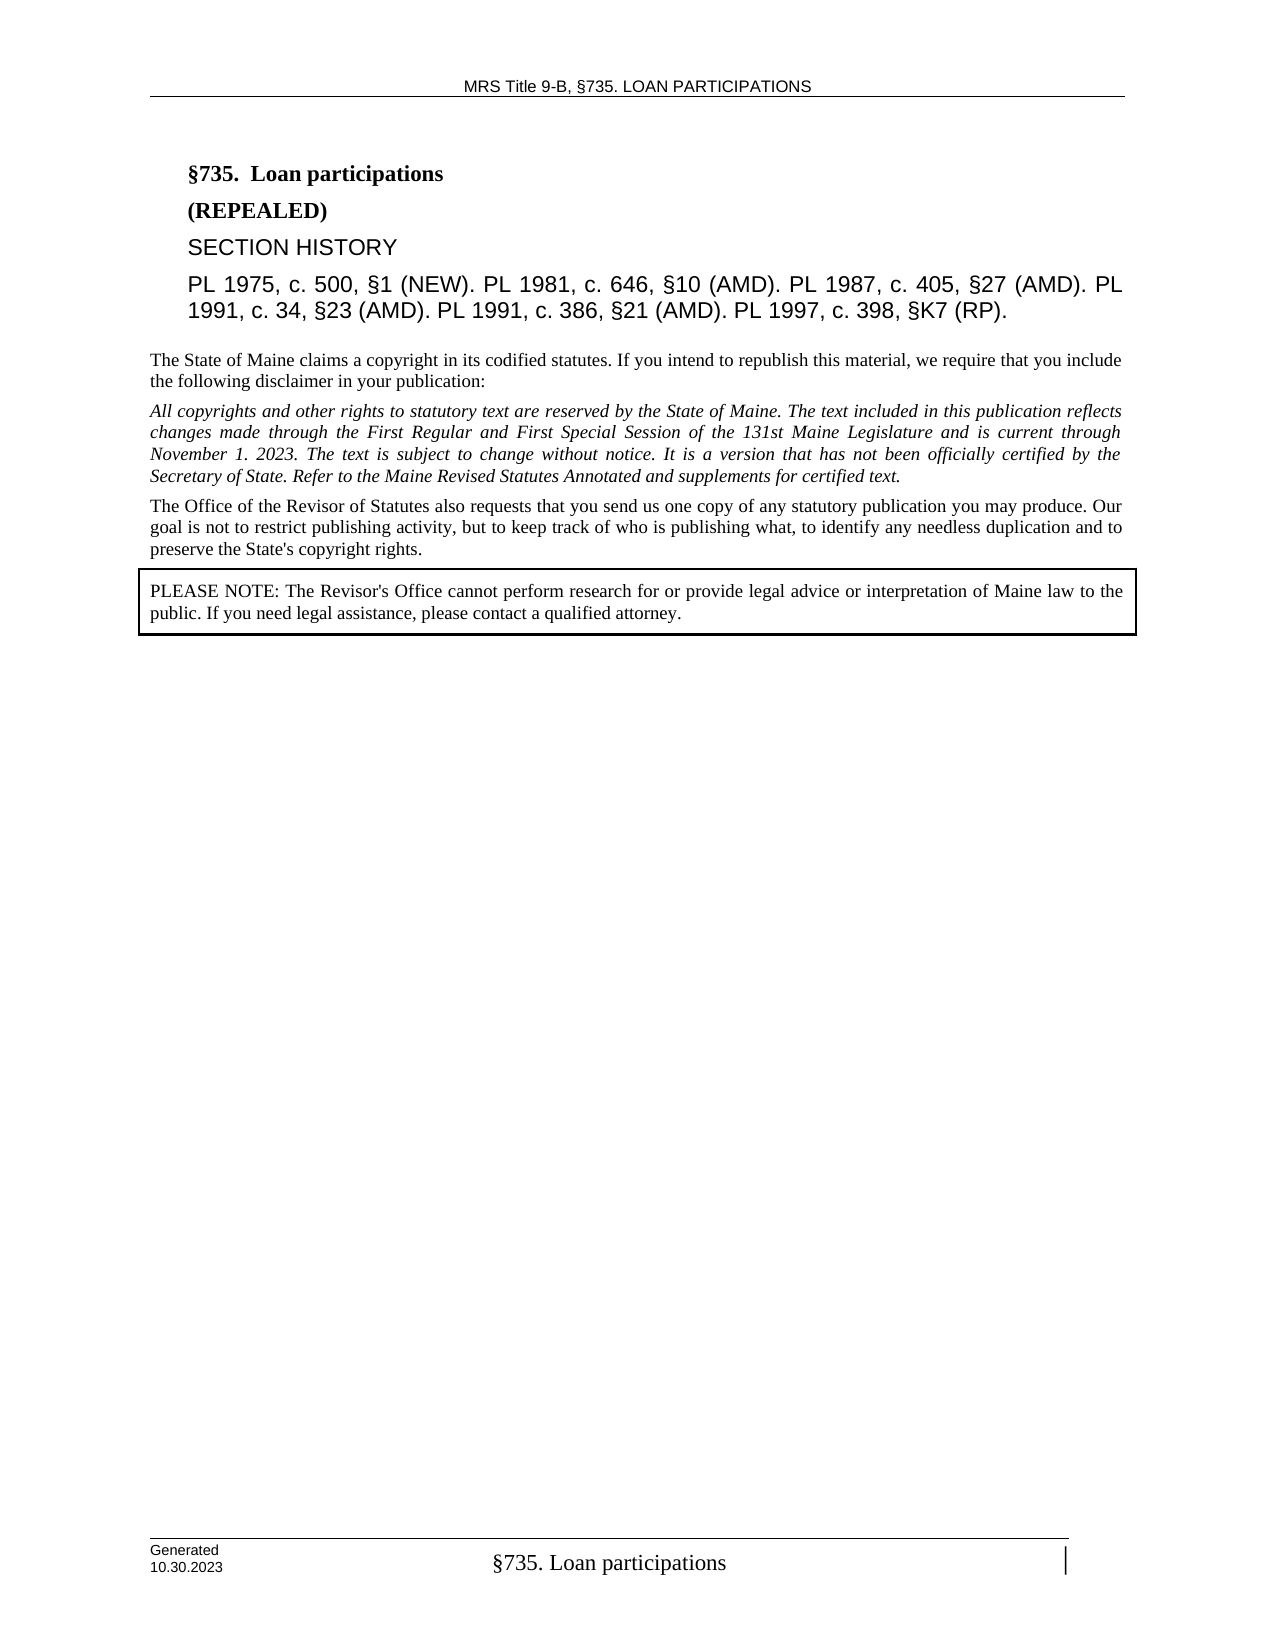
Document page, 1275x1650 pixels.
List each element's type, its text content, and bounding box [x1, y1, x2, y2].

text All copyrights and other rights to statutory text are reserved by the State of Maine. The text included in this publication reflects changes made through the First Regular and First Special Session of the 131st Maine Legislature and is current through November 1. 2023 . The text is subject to change without notice. It is a version that has not been officially certified by the Secretary of State. Refer to the Maine Revised Statutes Annotated and supplements for certified text. [150, 400, 1125, 486]
text PL 1975, c. 500, §1 (NEW). PL 1981, c. 646, §10 (AMD). PL 1987, c. 405, §27 (AMD). PL 1991, c. 34, §23 (AMD). PL 1991, c. 386, §21 (AMD). PL 1997, c. 398, §K7 (RP). [187, 271, 1125, 323]
text PLEASE NOTE: The Revisor's Office cannot perform research for or provide legal advice or interpretation of Maine law to the public. If you need legal assistance, please contact a qualified attorney. [140, 570, 1135, 633]
text The State of Maine claims a copyright in its codified statutes. If you intend to republish this material, we require that you include the following disclaimer in your publication: [150, 348, 1125, 392]
text SECTION HISTORY [187, 234, 1125, 260]
text (REPEALED) [187, 197, 1125, 223]
text §735. Loan participations [187, 160, 1125, 187]
text The Office of the Revisor of Statutes also requests that you send us one copy of any statutory publication you may produce. Our goal is not to restrict publishing activity, but to keep track of who is publishing what, to identify any needless duplication and to preserve the State's copyright rights. [150, 494, 1125, 559]
